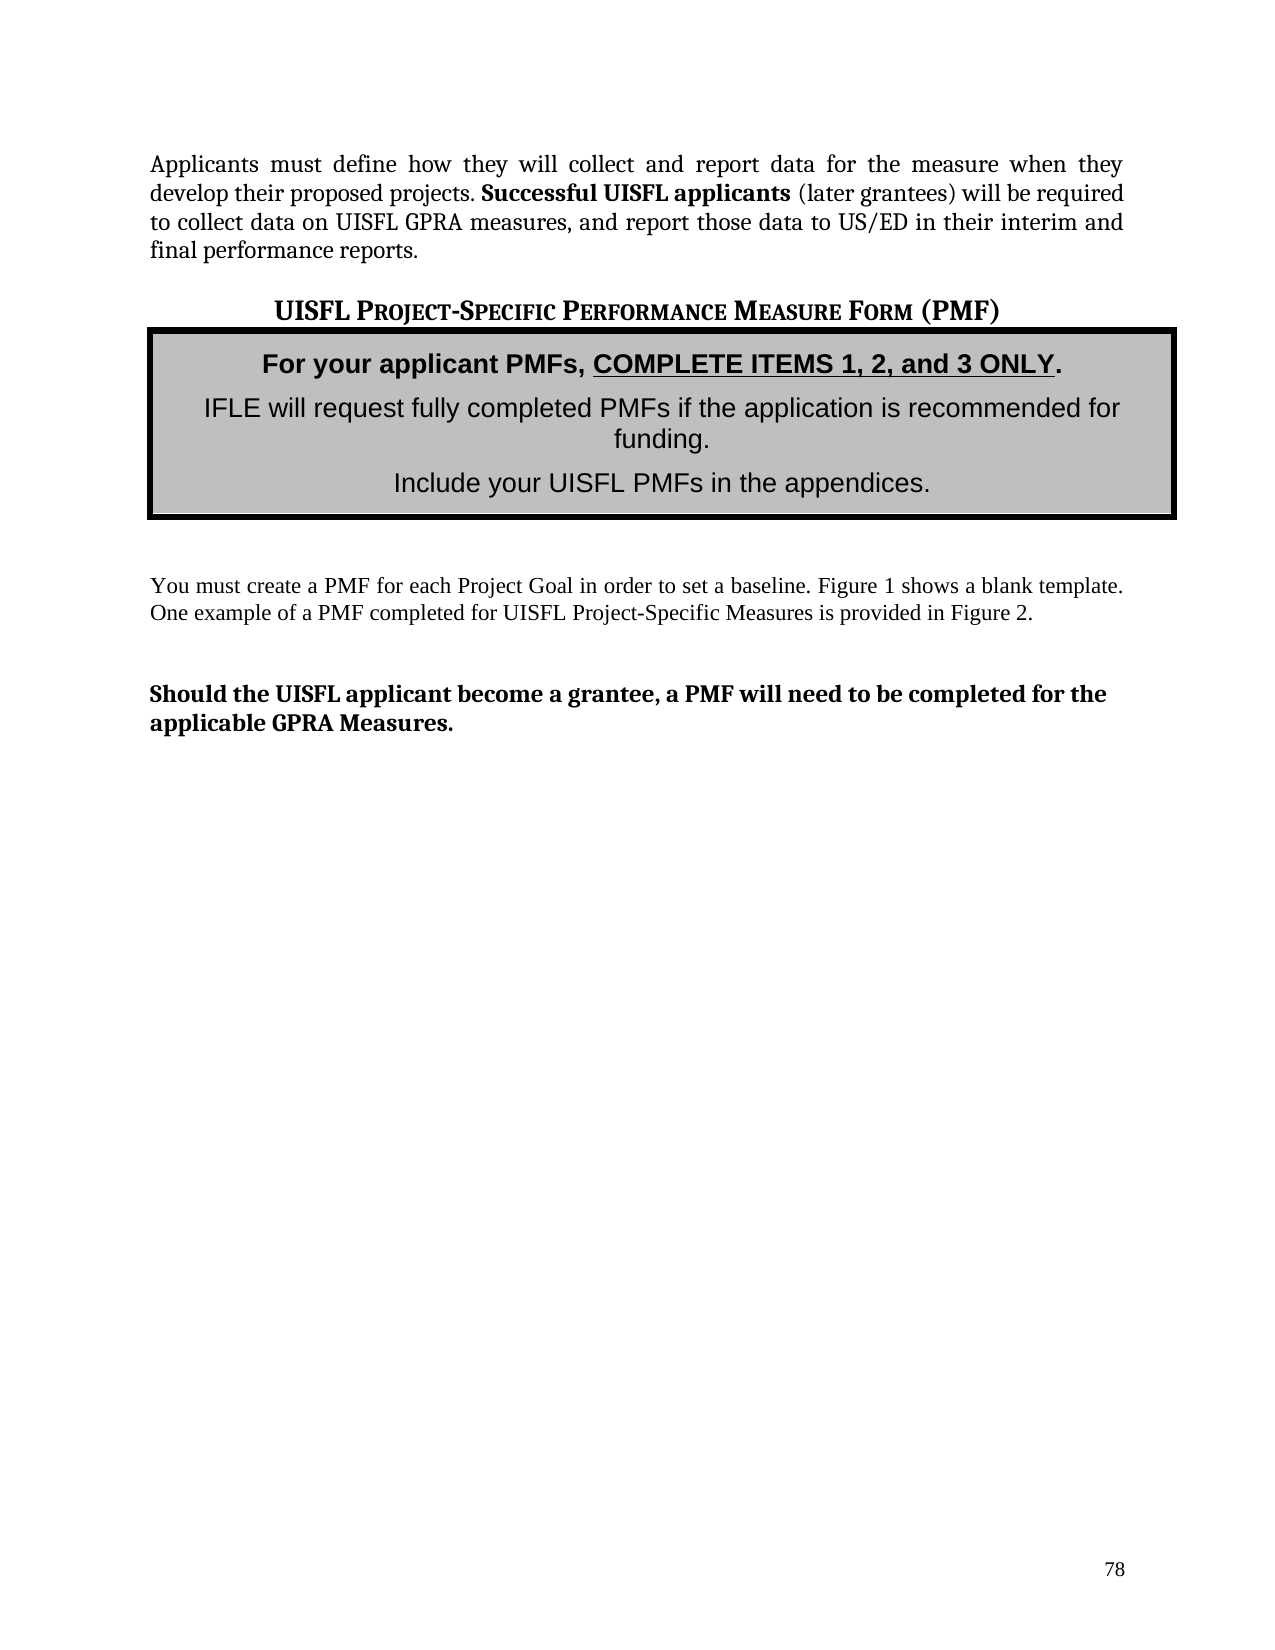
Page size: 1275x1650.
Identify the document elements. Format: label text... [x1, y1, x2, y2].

text You must create a PMF for each Project Goal in order to set a baseline. Figure 1 shows a blank template. One example of a PMF completed for UISFL Project-Specific Measures is provided in Figure 2. [150, 572, 1125, 625]
table_header For your applicant PMFs, COMPLETE ITEMS 1, 2, and 3 ONLY. IFLE will request fully completed PMFs if the application is recommended for funding. Include your UISFL PMFs in the appendices. [153, 334, 1171, 513]
text Should the UISFL applicant become a grantee, a PMF will need to be completed for the applicable GPRA Measures. [150, 680, 1125, 738]
text Applicants must define how they will collect and report data for the measure when they develop their proposed projects. Successful UISFL applicants (later grantees) will be required to collect data on UISFL GPRA measures, and report those data to US/ED in their interim and final performance reports. [150, 150, 1125, 265]
text UISFL Project-Specific Performance Measure Form (PMF) [150, 294, 1125, 327]
